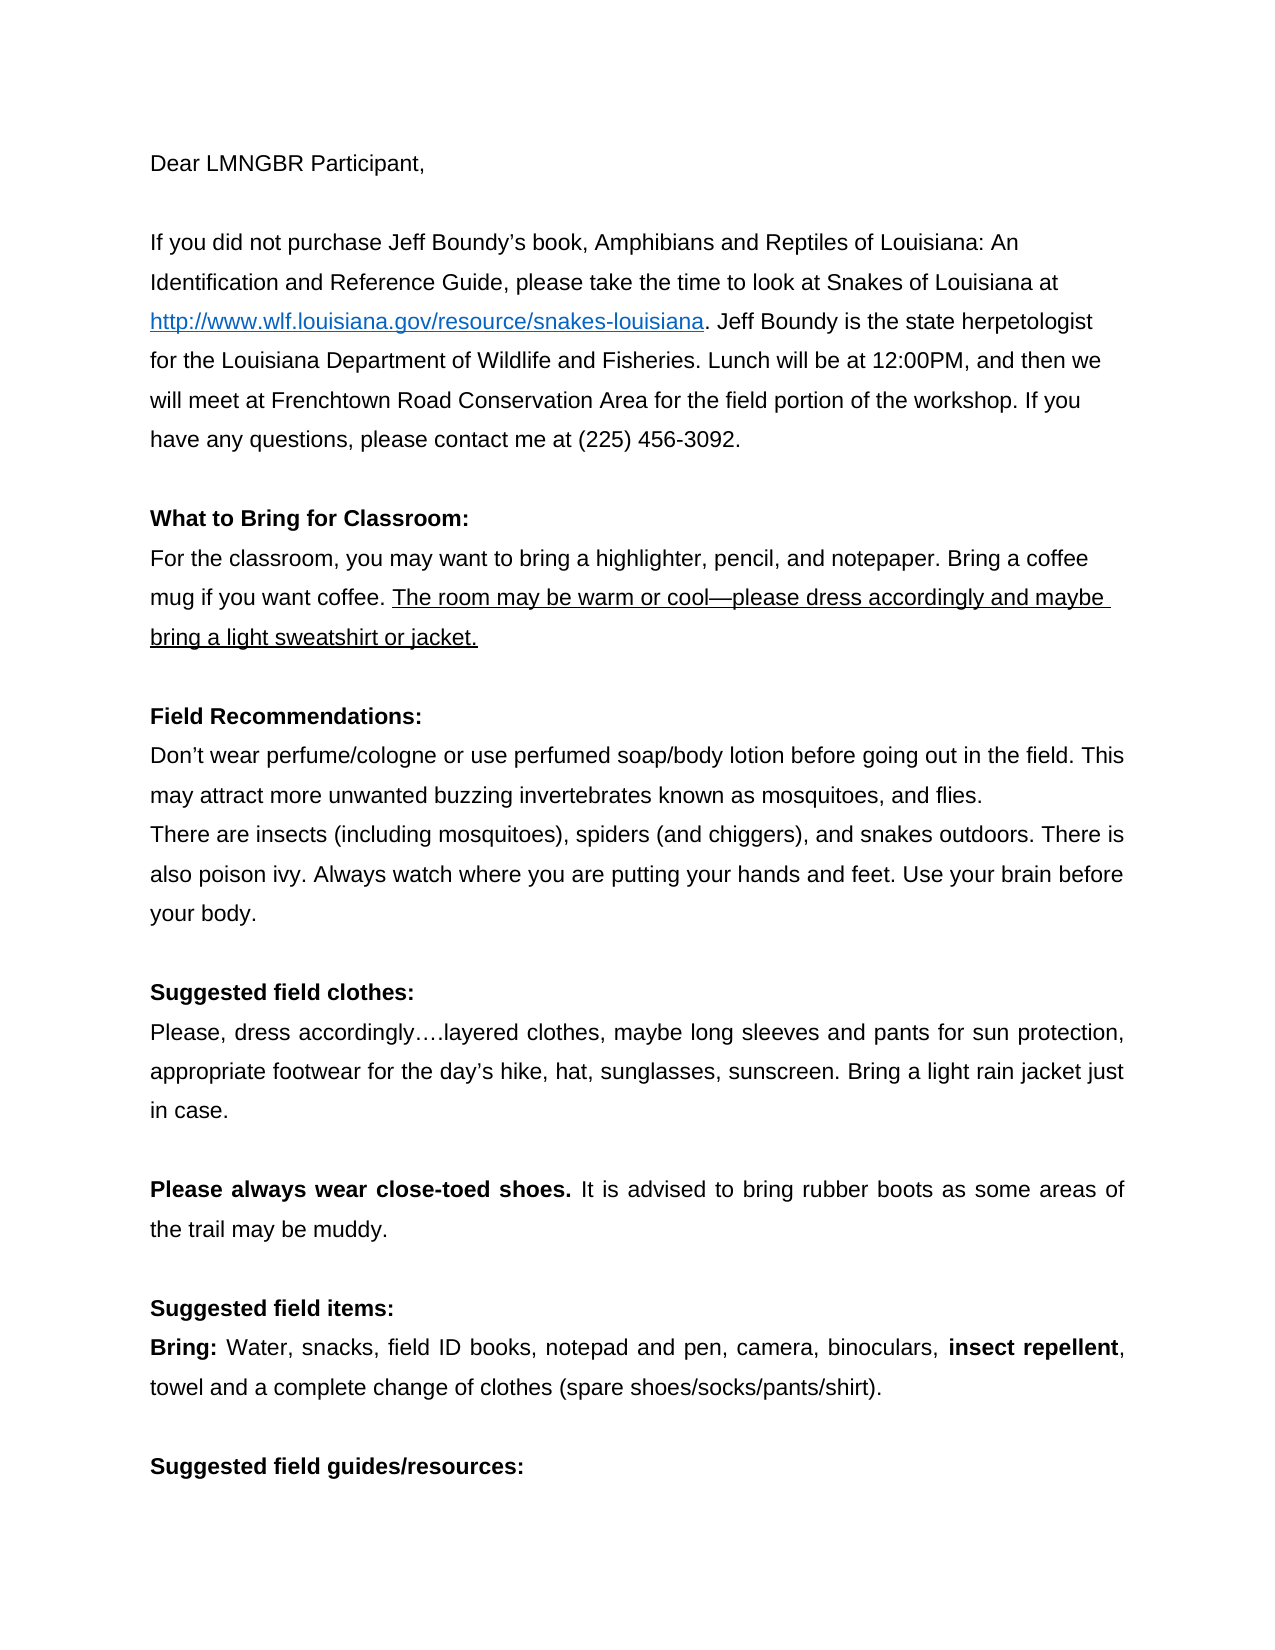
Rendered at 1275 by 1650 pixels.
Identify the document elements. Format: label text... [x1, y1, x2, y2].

list There are insects (including mosquitoes), spiders (and chiggers), and snakes outdoors. There is also poison ivy. Always watch where you are putting your hands and feet. Use your brain before your body. [112, 821, 1125, 926]
text What to Bring for Classroom: [150, 505, 1125, 532]
text Suggested field guides/resources: [150, 1453, 1125, 1479]
text Please, dress accordingly….layered clothes, maybe long sleeves and pants for sun protection, appropriate footwear for the day’s hike, hat, sunglasses, sunscreen. Bring a light rain jacket just in case. [150, 1018, 1125, 1124]
list Bring: Water, snacks, field ID books, notepad and pen, camera, binoculars, insect repellent, towel and a complete change of clothes (spare shoes/socks/pants/shirt). [112, 1334, 1125, 1400]
text If you did not purchase Jeff Boundy’s book, Amphibians and Reptiles of Louisiana: An Identification and Reference Guide, please take the time to look at Snakes of Louisiana at http://www.wlf.louisiana.gov/resource/snakes-louisiana. Jeff Boundy is the state herpetologist for the Louisiana Department of Wildlife and Fisheries. Lunch will be at 12:00PM, and then we will meet at Frenchtown Road Conservation Area for the field portion of the workshop. If you have any questions, please contact me at (225) 456-3092. [150, 229, 1125, 453]
list Don’t wear perfume/cologne or use perfumed soap/body lotion before going out in the field. This may attract more unwanted buzzing invertebrates known as mosquitoes, and flies. [112, 742, 1125, 808]
text Dear LMNGBR Participant, [150, 150, 1125, 176]
text Suggested field clothes: [150, 979, 1125, 1005]
text For the classroom, you may want to bring a highlighter, pencil, and notepaper. Bring a coffee mug if you want coffee. The room may be warm or cool—please dress accordingly and maybe bring a light sweatshirt or jacket. [150, 545, 1125, 650]
text Field Recommendations: [150, 703, 1125, 729]
text Suggested field items: [150, 1295, 1125, 1321]
text Please always wear close-toed shoes. It is advised to bring rubber boots as some areas of the trail may be muddy. [150, 1176, 1125, 1242]
